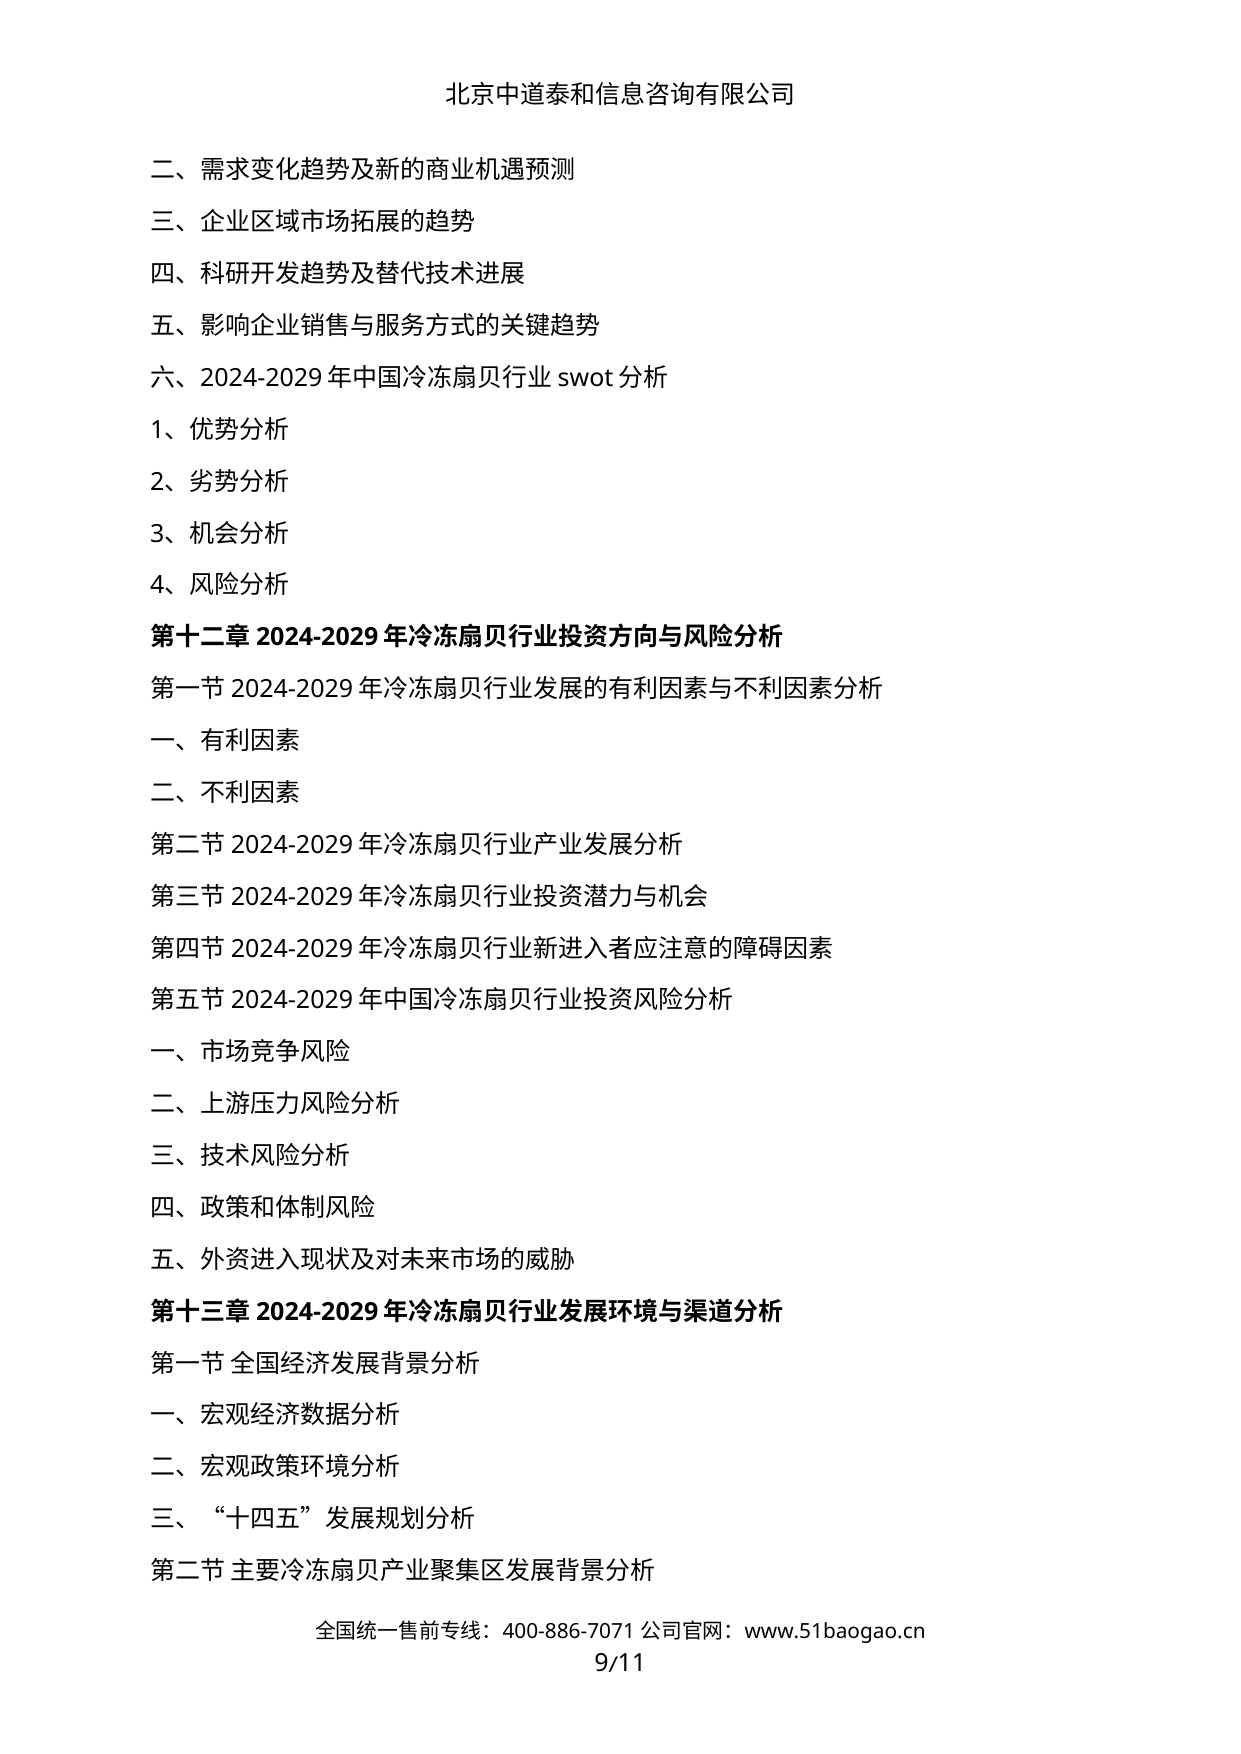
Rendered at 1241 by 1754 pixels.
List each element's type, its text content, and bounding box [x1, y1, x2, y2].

text 第三节 2024-2029年冷冻扇贝行业投资潜力与机会 [150, 876, 1090, 912]
text 六、2024-2029年中国冷冻扇贝行业swot分析 [150, 357, 1090, 394]
text 第二节 主要冷冻扇贝产业聚集区发展背景分析 [150, 1551, 1090, 1587]
text 第四节 2024-2029年冷冻扇贝行业新进入者应注意的障碍因素 [150, 928, 1090, 964]
text 1、优势分析 [150, 409, 1090, 446]
text 4、风险分析 [150, 565, 1090, 601]
text 一、宏观经济数据分析 [150, 1395, 1090, 1431]
text 第一节 2024-2029年冷冻扇贝行业发展的有利因素与不利因素分析 [150, 669, 1090, 705]
text 第二节 2024-2029年冷冻扇贝行业产业发展分析 [150, 824, 1090, 861]
text 二、不利因素 [150, 772, 1090, 809]
text 三、企业区域市场拓展的趋势 [150, 202, 1090, 238]
text 二、需求变化趋势及新的商业机遇预测 [150, 150, 1090, 186]
text 一、有利因素 [150, 721, 1090, 757]
text 四、科研开发趋势及替代技术进展 [150, 254, 1090, 290]
text 第十二章 2024-2029年冷冻扇贝行业投资方向与风险分析 [150, 617, 1090, 653]
text 三、技术风险分析 [150, 1136, 1090, 1172]
text 第一节 全国经济发展背景分析 [150, 1343, 1090, 1379]
text 2、劣势分析 [150, 461, 1090, 497]
text 三、“十四五”发展规划分析 [150, 1499, 1090, 1535]
text 第十三章 2024-2029年冷冻扇贝行业发展环境与渠道分析 [150, 1291, 1090, 1327]
text 二、宏观政策环境分析 [150, 1447, 1090, 1483]
text 3、机会分析 [150, 513, 1090, 549]
text 一、市场竞争风险 [150, 1032, 1090, 1068]
text 五、影响企业销售与服务方式的关键趋势 [150, 306, 1090, 342]
text 二、上游压力风险分析 [150, 1084, 1090, 1120]
text 五、外资进入现状及对未来市场的威胁 [150, 1239, 1090, 1276]
text 第五节 2024-2029年中国冷冻扇贝行业投资风险分析 [150, 980, 1090, 1016]
text 四、政策和体制风险 [150, 1187, 1090, 1224]
